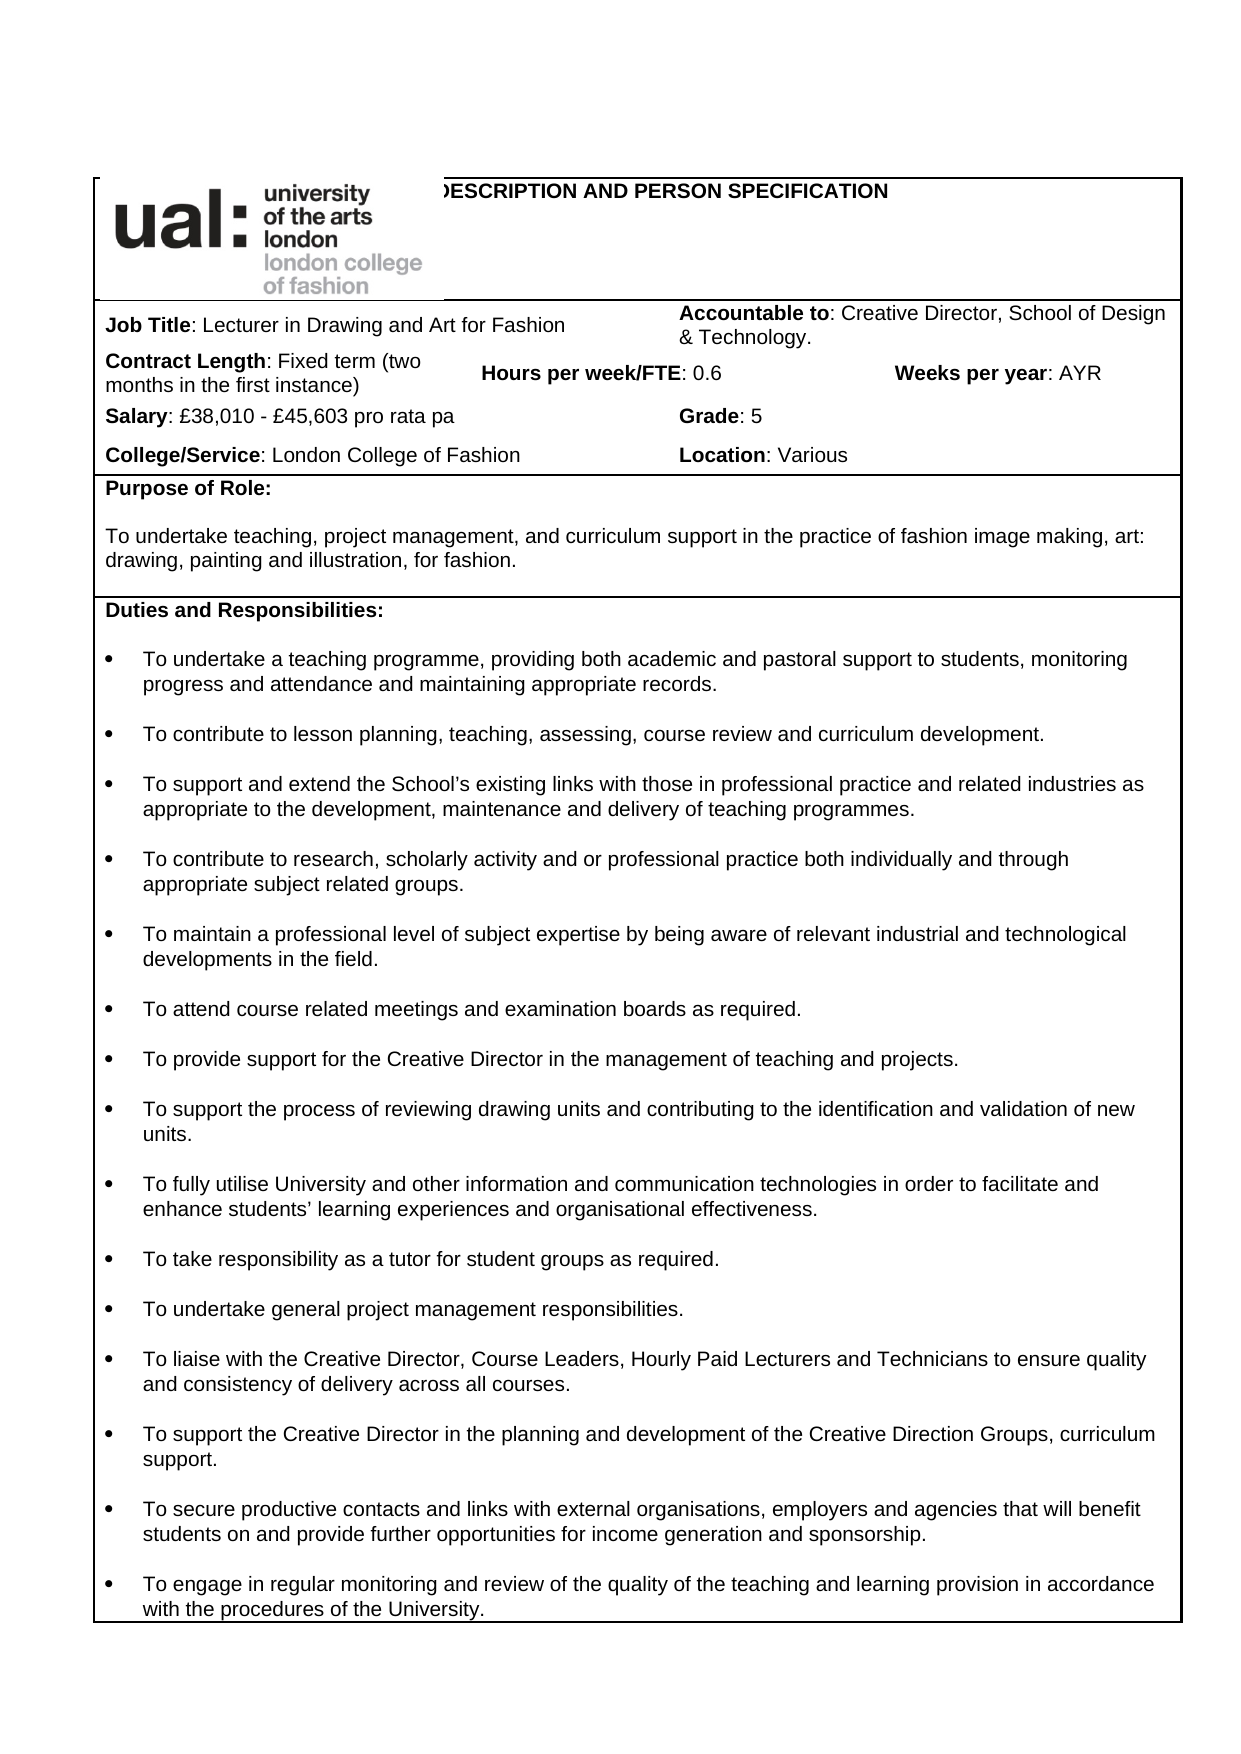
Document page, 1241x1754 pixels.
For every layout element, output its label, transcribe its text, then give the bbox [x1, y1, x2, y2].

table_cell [95, 598, 1180, 1621]
picture [100, 177, 444, 300]
table_cell College/Service: London College of Fashion [95, 435, 668, 474]
table_cell Accountable to: Creative Director, School of Design & Technology. [668, 301, 1180, 349]
table_cell Hours per week/FTE: 0.6 [470, 349, 883, 397]
table_cell Job Title: Lecturer in Drawing and Art for Fashion [95, 301, 668, 349]
table_cell Salary: £38,010 - £45,603 pro rata pa [95, 397, 668, 435]
table_cell Location: Various [668, 435, 1180, 474]
table_cell Contract Length: Fixed term (two months in the first instance) [95, 349, 470, 397]
table_cell Grade: 5 [668, 397, 1180, 435]
table_cell Purpose of Role: To undertake teaching, project management, and curriculum support in the practice of fashion image making, art: drawing, painting and illustration, for fashion. [95, 476, 1180, 596]
table_cell Weeks per year: AYR [883, 349, 1180, 397]
table_header JOB DESCRIPTION AND PERSON SPECIFICATION [444, 179, 1180, 299]
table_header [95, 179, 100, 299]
